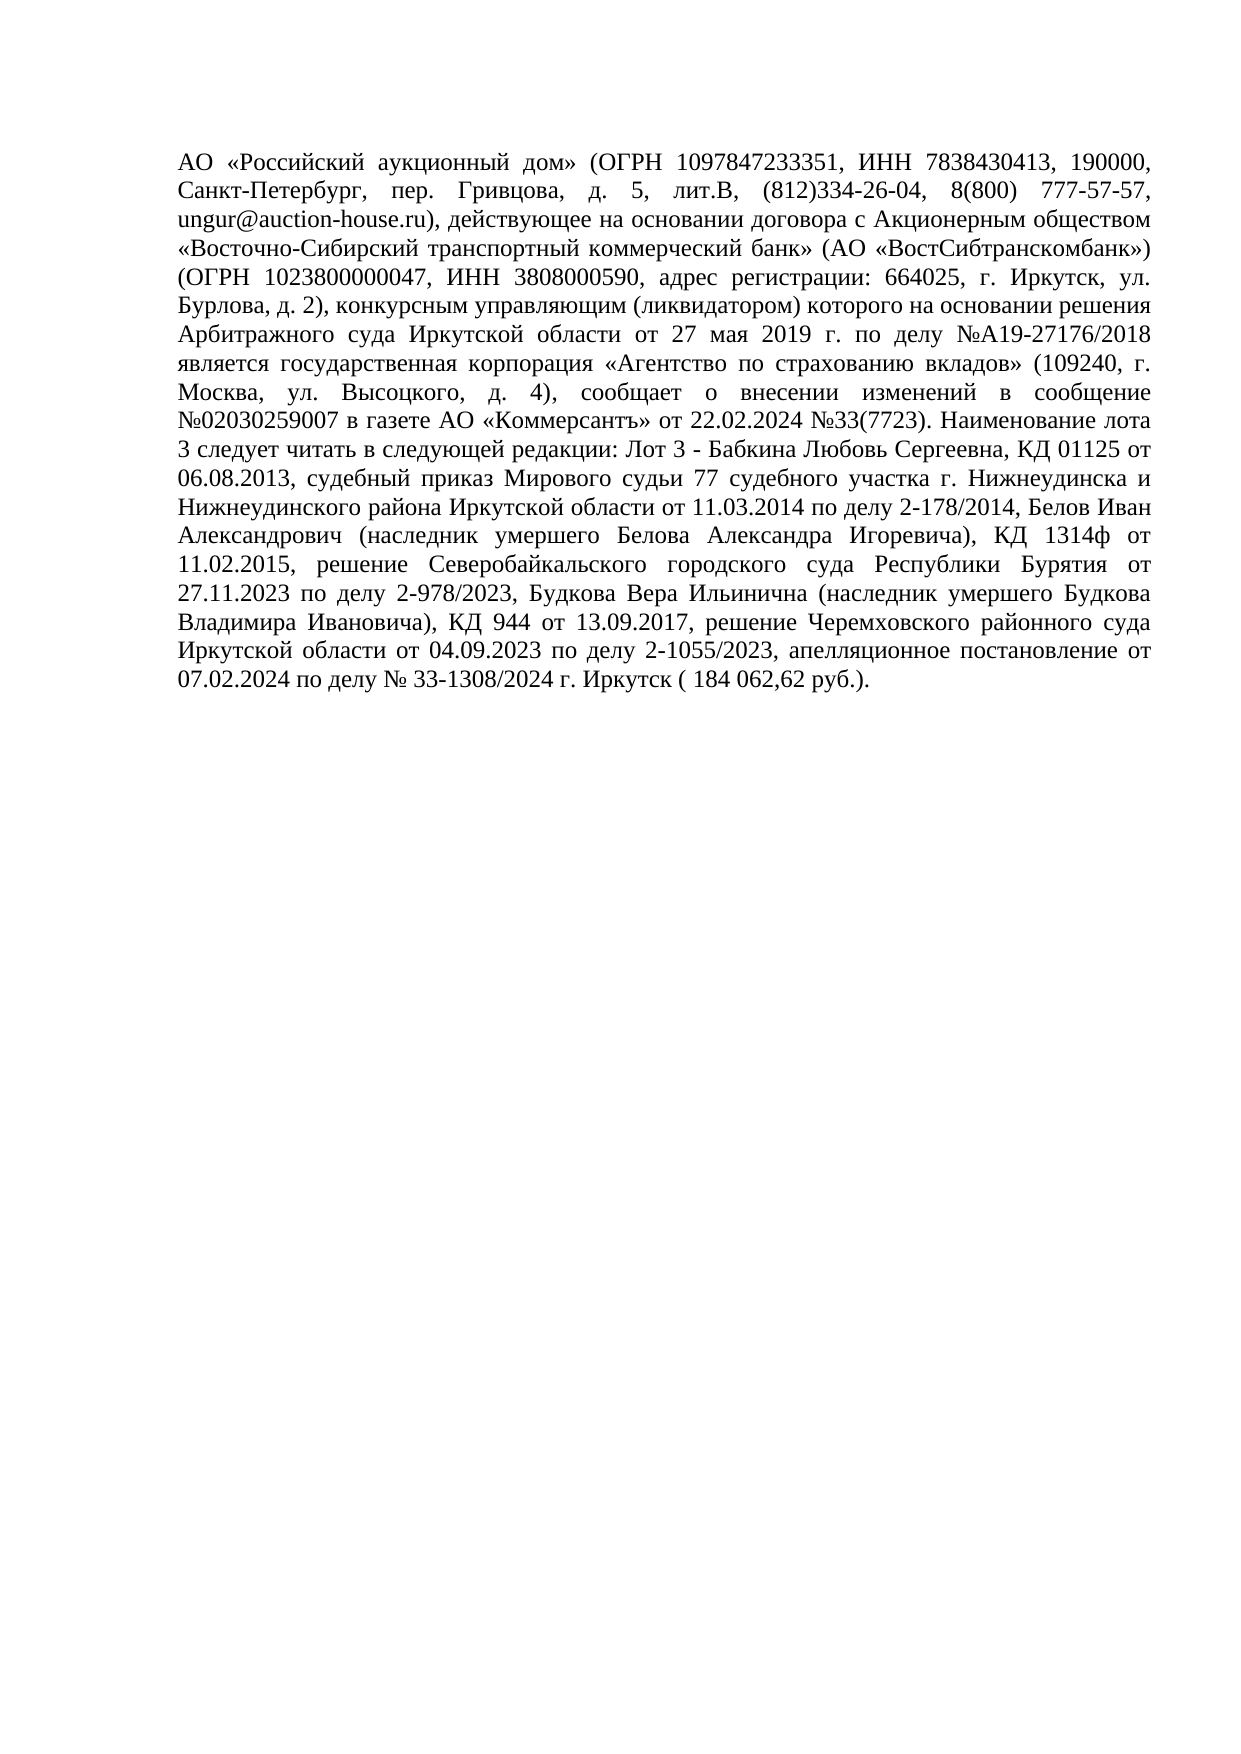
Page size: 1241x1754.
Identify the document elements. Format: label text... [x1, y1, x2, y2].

text АО «Российский аукционный дом» (ОГРН 1097847233351, ИНН 7838430413, 190000, Санкт-Петербург, пер. Гривцова, д. 5, лит.В, (812)334-26-04, 8(800) 777-57-57, ungur@auction-house.ru), действующее на основании договора с Акционерным обществом «Восточно-Сибирский транспортный коммерческий банк» (АО «ВостСибтранскомбанк») (ОГРН 1023800000047, ИНН 3808000590, адрес регистрации: 664025, г. Иркутск, ул. Бурлова, д. 2), конкурсным управляющим (ликвидатором) которого на основании решения Арбитражного суда Иркутской области от 27 мая 2019 г. по делу №А19-27176/2018 является государственная корпорация «Агентство по страхованию вкладов» (109240, г. Москва, ул. Высоцкого, д. 4), сообщает о внесении изменений в сообщение №02030259007 в газете АО «Коммерсантъ» от 22.02.2024 №33(7723). Наименование лота 3 следует читать в следующей редакции: Лот 3 - Бабкина Любовь Сергеевна, КД 01125 от 06.08.2013, cудебный приказ Мирового судьи 77 судебного участка г. Нижнеудинска и Нижнеудинского района Иркутской области от 11.03.2014 по делу 2-178/2014, Белов Иван Александрович (наследник умершего Белова Александра Игоревича), КД 1314ф от 11.02.2015, решение Северобайкальского городского суда Республики Бурятия от 27.11.2023 по делу 2-978/2023, Будкова Вера Ильинична (наследник умершего Будкова Владимира Ивановича), КД 944 от 13.09.2017, решение Черемховского районного суда Иркутской области от 04.09.2023 по делу 2-1055/2023, апелляционное постановление от 07.02.2024 по делу № 33-1308/2024 г. Иркутск ( 184 062,62 руб.). [177, 147, 1152, 693]
